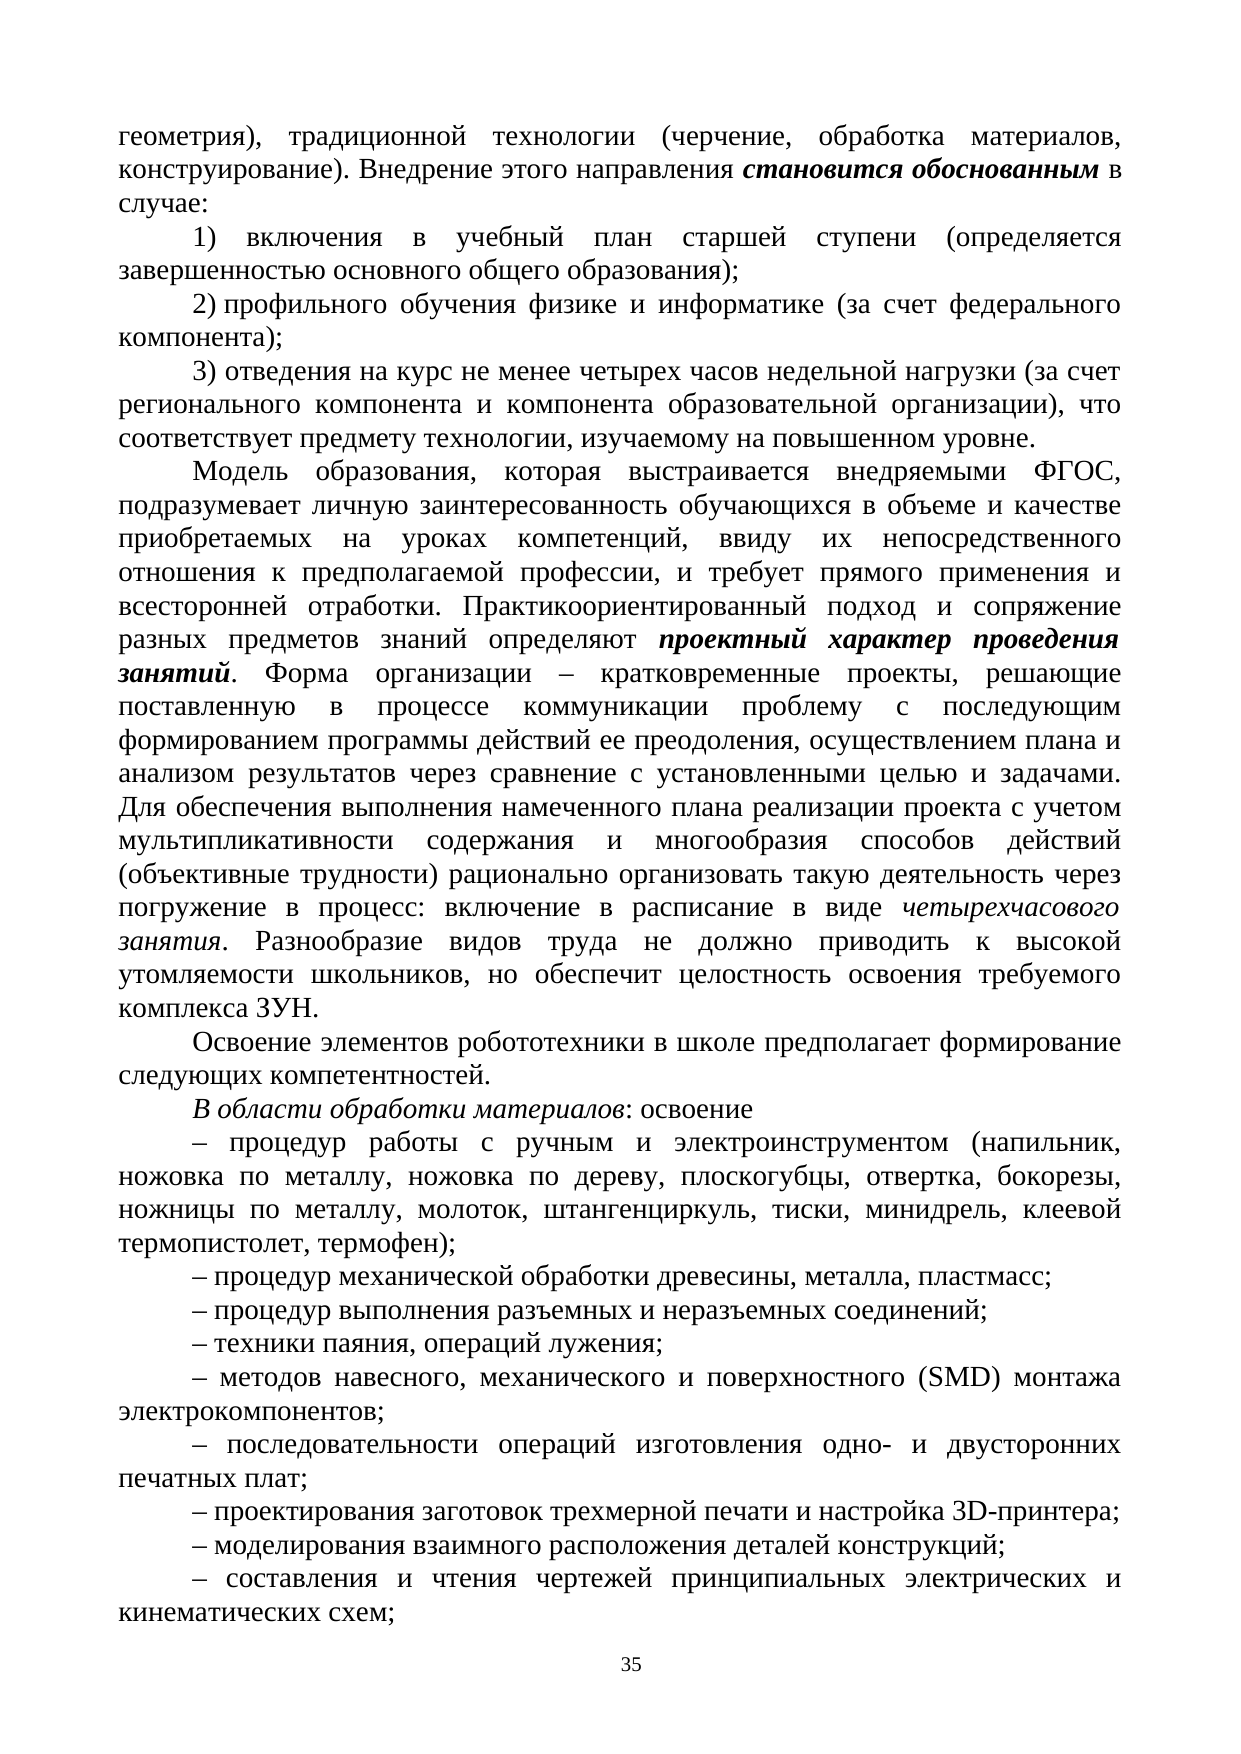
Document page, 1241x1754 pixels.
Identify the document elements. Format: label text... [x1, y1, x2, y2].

text – составления и чтения чертежей принципиальных электрических и кинематических схем; [118, 1560, 1122, 1627]
text – последовательности операций изготовления одно- и двусторонних печатных плат; [118, 1426, 1122, 1493]
text 2) профильного обучения физике и информатике (за счет федерального компонента); [118, 286, 1122, 353]
text – процедур механической обработки древесины, металла, пластмасс; [118, 1258, 1122, 1292]
text – проектирования заготовок трехмерной печати и настройка 3D-принтера; [118, 1493, 1122, 1527]
text – методов навесного, механического и поверхностного (SMD) монтажа электрокомпонентов; [118, 1359, 1122, 1426]
text В области обработки материалов: освоение [118, 1091, 1122, 1124]
text – техники паяния, операций лужения; [118, 1326, 1122, 1359]
text 3) отведения на курс не менее четырех часов недельной нагрузки (за счет регионального компонента и компонента образовательной организации), что соответствует предмету технологии, изучаемому на повышенном уровне. [118, 353, 1122, 453]
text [118, 118, 1122, 219]
text – процедур работы с ручным и электроинструментом (напильник, ножовка по металлу, ножовка по дереву, плоскогубцы, отвертка, бокорезы, ножницы по металлу, молоток, штангенциркуль, тиски, минидрель, клеевой термопистолет, термофен); [118, 1124, 1122, 1258]
text – моделирования взаимного расположения деталей конструкций; [118, 1527, 1122, 1560]
text Освоение элементов робототехники в школе предполагает формирование следующих компетентностей. [118, 1024, 1122, 1091]
text – процедур выполнения разъемных и неразъемных соединений; [118, 1292, 1122, 1326]
text 1) включения в учебный план старшей ступени (определяется завершенностью основного общего образования); [118, 219, 1122, 286]
text Модель образования, которая выстраивается внедряемыми ФГОС, подразумевает личную заинтересованность обучающихся в объеме и качестве приобретаемых на уроках компетенций, ввиду их непосредственного отношения к предполагаемой профессии, и требует прямого применения и всесторонней отработки. Практикоориентированный подход и сопряжение разных предметов знаний определяют проектный характер проведения занятий. Форма организации – кратковременные проекты, решающие поставленную в процессе коммуникации проблему с последующим формированием программы действий ее преодоления, осуществлением плана и анализом результатов через сравнение с установленными целью и задачами. Для обеспечения выполнения намеченного плана реализации проекта с учетом мультипликативности содержания и многообразия способов действий (объективные трудности) рационально организовать такую деятельность через погружение в процесс: включение в расписание в виде четырехчасового занятия. Разнообразие видов труда не должно приводить к высокой утомляемости школьников, но обеспечит целостность освоения требуемого комплекса ЗУН. [118, 453, 1122, 1024]
